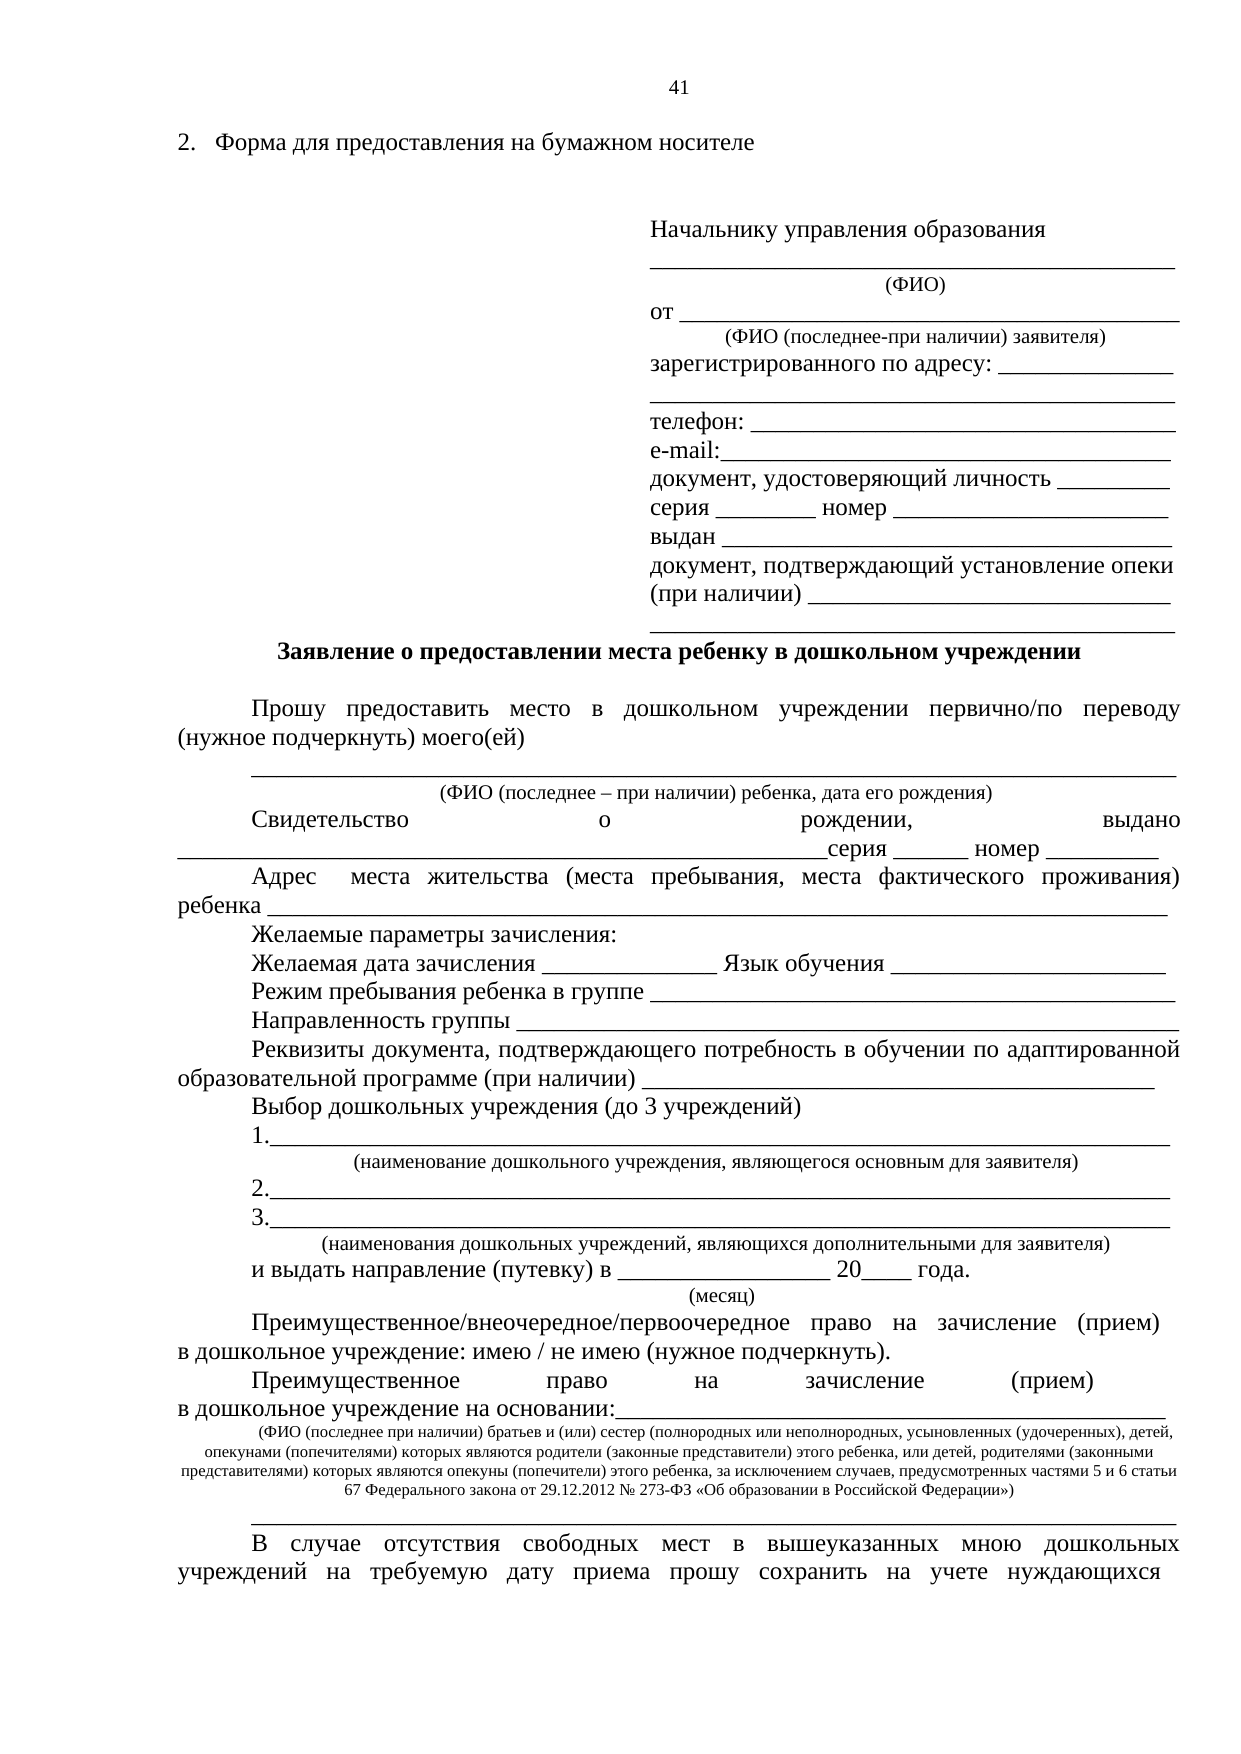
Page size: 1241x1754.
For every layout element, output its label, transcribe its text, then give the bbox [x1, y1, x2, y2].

text __________________________________________ [650, 243, 1181, 272]
text (наименование дошкольного учреждения, являющегося основным для заявителя) [177, 1149, 1181, 1173]
text (месяц) [177, 1283, 1181, 1307]
text Начальнику управления образования [650, 214, 1181, 243]
text Выбор дошкольных учреждения (до 3 учреждений) [177, 1091, 1181, 1120]
text __________________________________________ [650, 377, 1181, 406]
text 1.________________________________________________________________________ [177, 1120, 1181, 1149]
text Режим пребывания ребенка в группе __________________________________________ [177, 976, 1181, 1005]
text e-mail:____________________________________ [650, 435, 1181, 463]
text Адрес места жительства (места пребывания, места фактического проживания) ребенка ________________________________________________________________________ [177, 861, 1181, 919]
text __________________________________________________________________________ [177, 751, 1181, 780]
text (ФИО (последнее при наличии) братьев и (или) сестер (полнородных или неполнородных, усыновленных (удочеренных), детей, опекунами (попечителями) которых являются родители (законные представители) этого ребенка, или детей, родителями (законными представителями) которых являются опекуны (попечители) этого ребенка, за исключением случаев, предусмотренных частями 5 и 6 статьи 67 Федерального закона от 29.12.2012 № 273-ФЗ «Об образовании в Российской Федерации») [177, 1422, 1181, 1499]
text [177, 1528, 1181, 1585]
text Желаемая дата зачисления ______________ Язык обучения ______________________ [177, 948, 1181, 976]
text (наименования дошкольных учреждений, являющихся дополнительными для заявителя) [177, 1230, 1181, 1254]
text (ФИО (последнее – при наличии) ребенка, дата его рождения) [177, 780, 1181, 804]
text __________________________________________________________________________ [177, 1499, 1181, 1528]
text телефон: __________________________________ [650, 406, 1181, 435]
text Прошу предоставить место в дошкольном учреждении первично/по переводу (нужное подчеркнуть) моего(ей) [177, 693, 1181, 751]
text зарегистрированного по адресу: ______________ [650, 348, 1181, 377]
text 3.________________________________________________________________________ [177, 1202, 1181, 1230]
text Реквизиты документа, подтверждающего потребность в обучении по адаптированной образовательной программе (при наличии) _________________________________________ [177, 1034, 1181, 1091]
text Преимущественное/внеочередное/первоочередное право на зачисление (прием) в дошкольное учреждение: имею / не имею (нужное подчеркнуть). [177, 1307, 1181, 1365]
text от ________________________________________ [650, 296, 1181, 324]
text (ФИО) [650, 272, 1181, 296]
text Заявление о предоставлении места ребенку в дошкольном учреждении [177, 636, 1181, 665]
text документ, удостоверяющий личность _________ [650, 463, 1181, 492]
text Желаемые параметры зачисления: [177, 919, 1181, 948]
text документ, подтверждающий установление опеки (при наличии) _____________________________ [650, 550, 1181, 607]
text (ФИО (последнее-при наличии) заявителя) [650, 324, 1181, 348]
text Направленность группы _____________________________________________________ [177, 1005, 1181, 1034]
text серия ________ номер ______________________ выдан ____________________________________ [650, 492, 1181, 550]
list Форма для предоставления на бумажном носителе [177, 123, 1181, 157]
text __________________________________________ [650, 607, 1181, 636]
text Преимущественное право на зачисление (прием) в дошкольное учреждение на основании:____________________________________________ [177, 1365, 1181, 1422]
text Свидетельство о рождении, выдано ____________________________________________________серия ______ номер _________ [177, 804, 1181, 861]
text 2.________________________________________________________________________ [177, 1173, 1181, 1202]
text и выдать направление (путевку) в _________________ 20____ года. [177, 1254, 1181, 1283]
